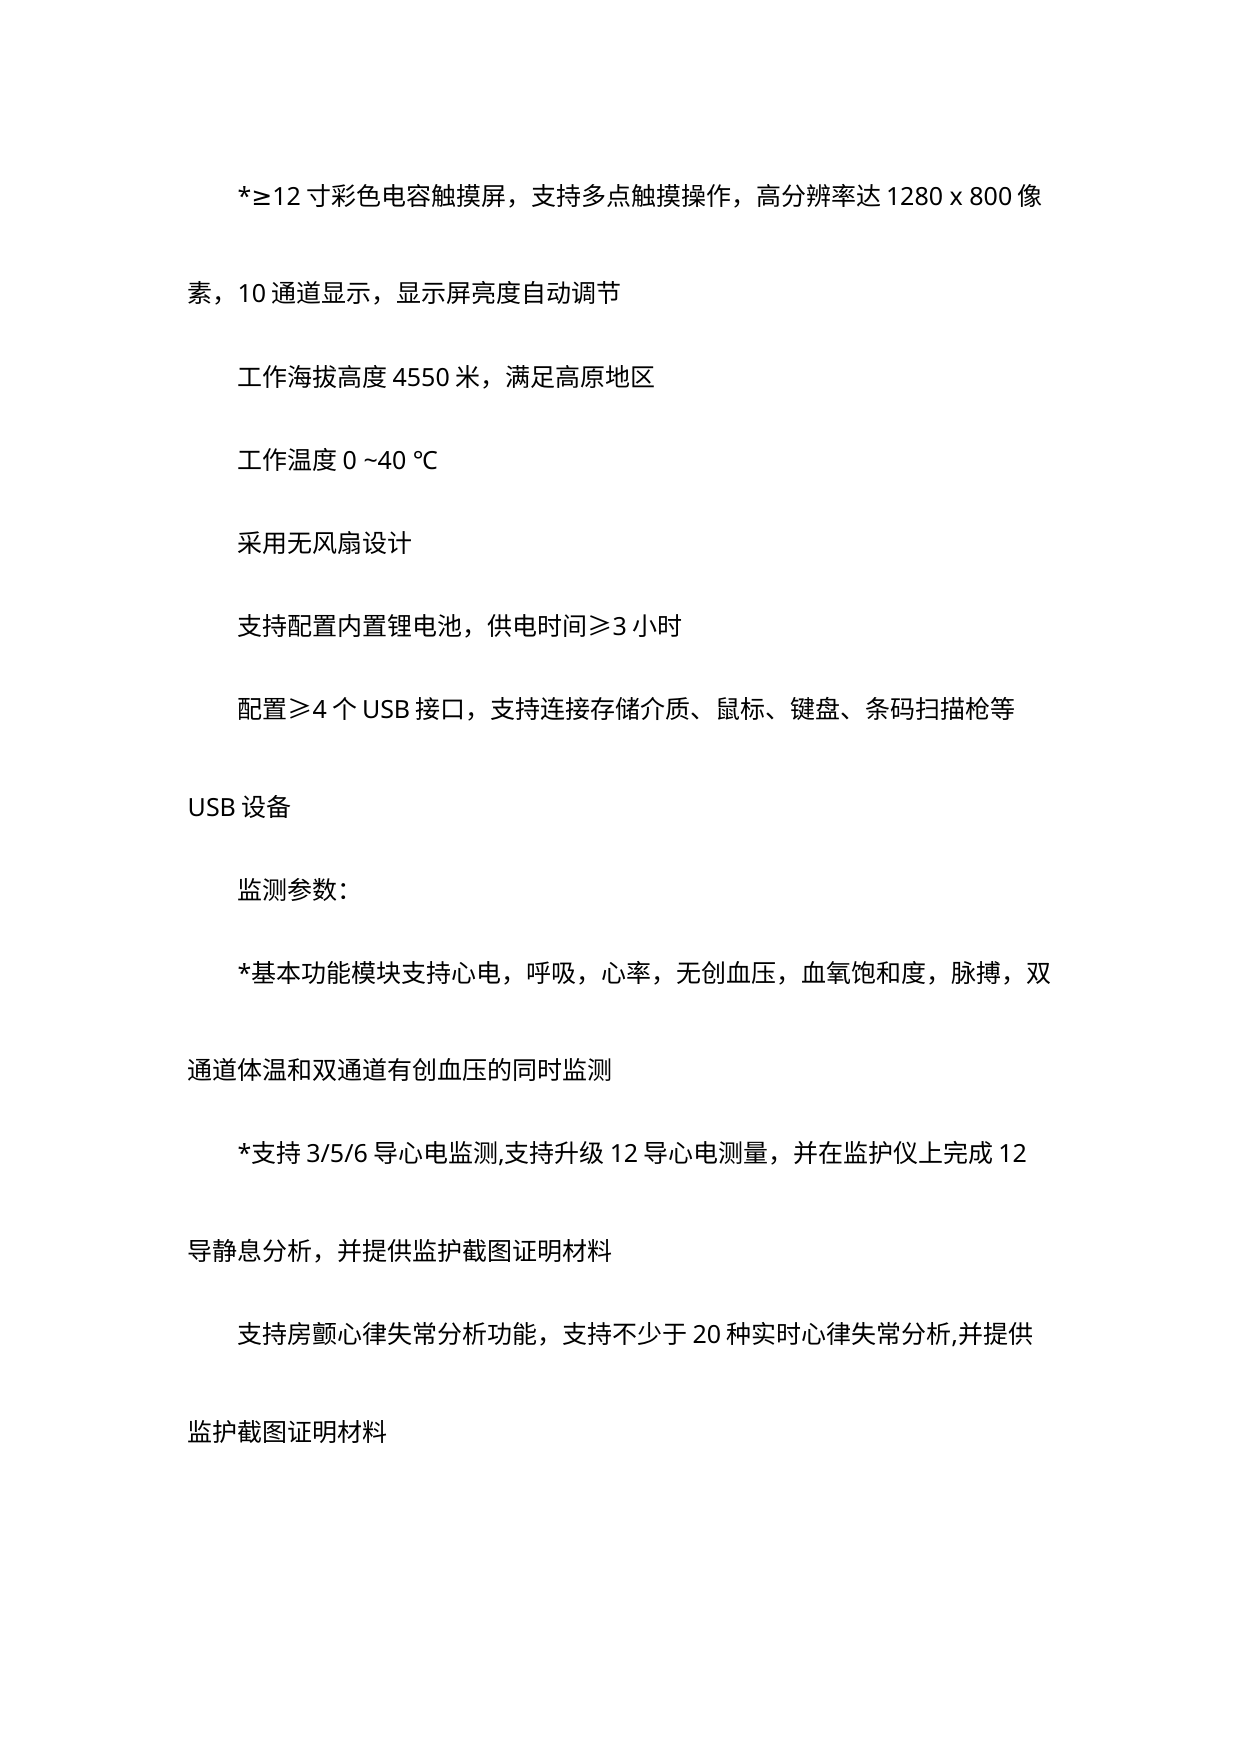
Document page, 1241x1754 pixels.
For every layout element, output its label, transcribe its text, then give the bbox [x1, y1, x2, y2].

text *支持3/5/6导心电监测,支持升级12导心电测量，并在监护仪上完成12导静息分析，并提供监护截图证明材料 [187, 1119, 1053, 1282]
text 配置≥4个USB接口，支持连接存储介质、鼠标、键盘、条码扫描枪等USB设备 [187, 675, 1053, 838]
text *基本功能模块支持心电，呼吸，心率，无创血压，血氧饱和度，脉搏，双通道体温和双通道有创血压的同时监测 [187, 939, 1053, 1101]
text *≥12寸彩色电容触摸屏，支持多点触摸操作，高分辨率达1280 x 800像素，10通道显示，显示屏亮度自动调节 [187, 162, 1053, 324]
text 工作海拔高度4550米，满足高原地区 [187, 343, 1053, 408]
text 工作温度0 ~40 ℃ [187, 426, 1053, 491]
text 监测参数： [187, 856, 1053, 921]
text 支持房颤心律失常分析功能，支持不少于20种实时心律失常分析,并提供监护截图证明材料 [187, 1300, 1053, 1463]
text 采用无风扇设计 [187, 509, 1053, 574]
text 支持配置内置锂电池，供电时间≥3小时 [187, 592, 1053, 657]
